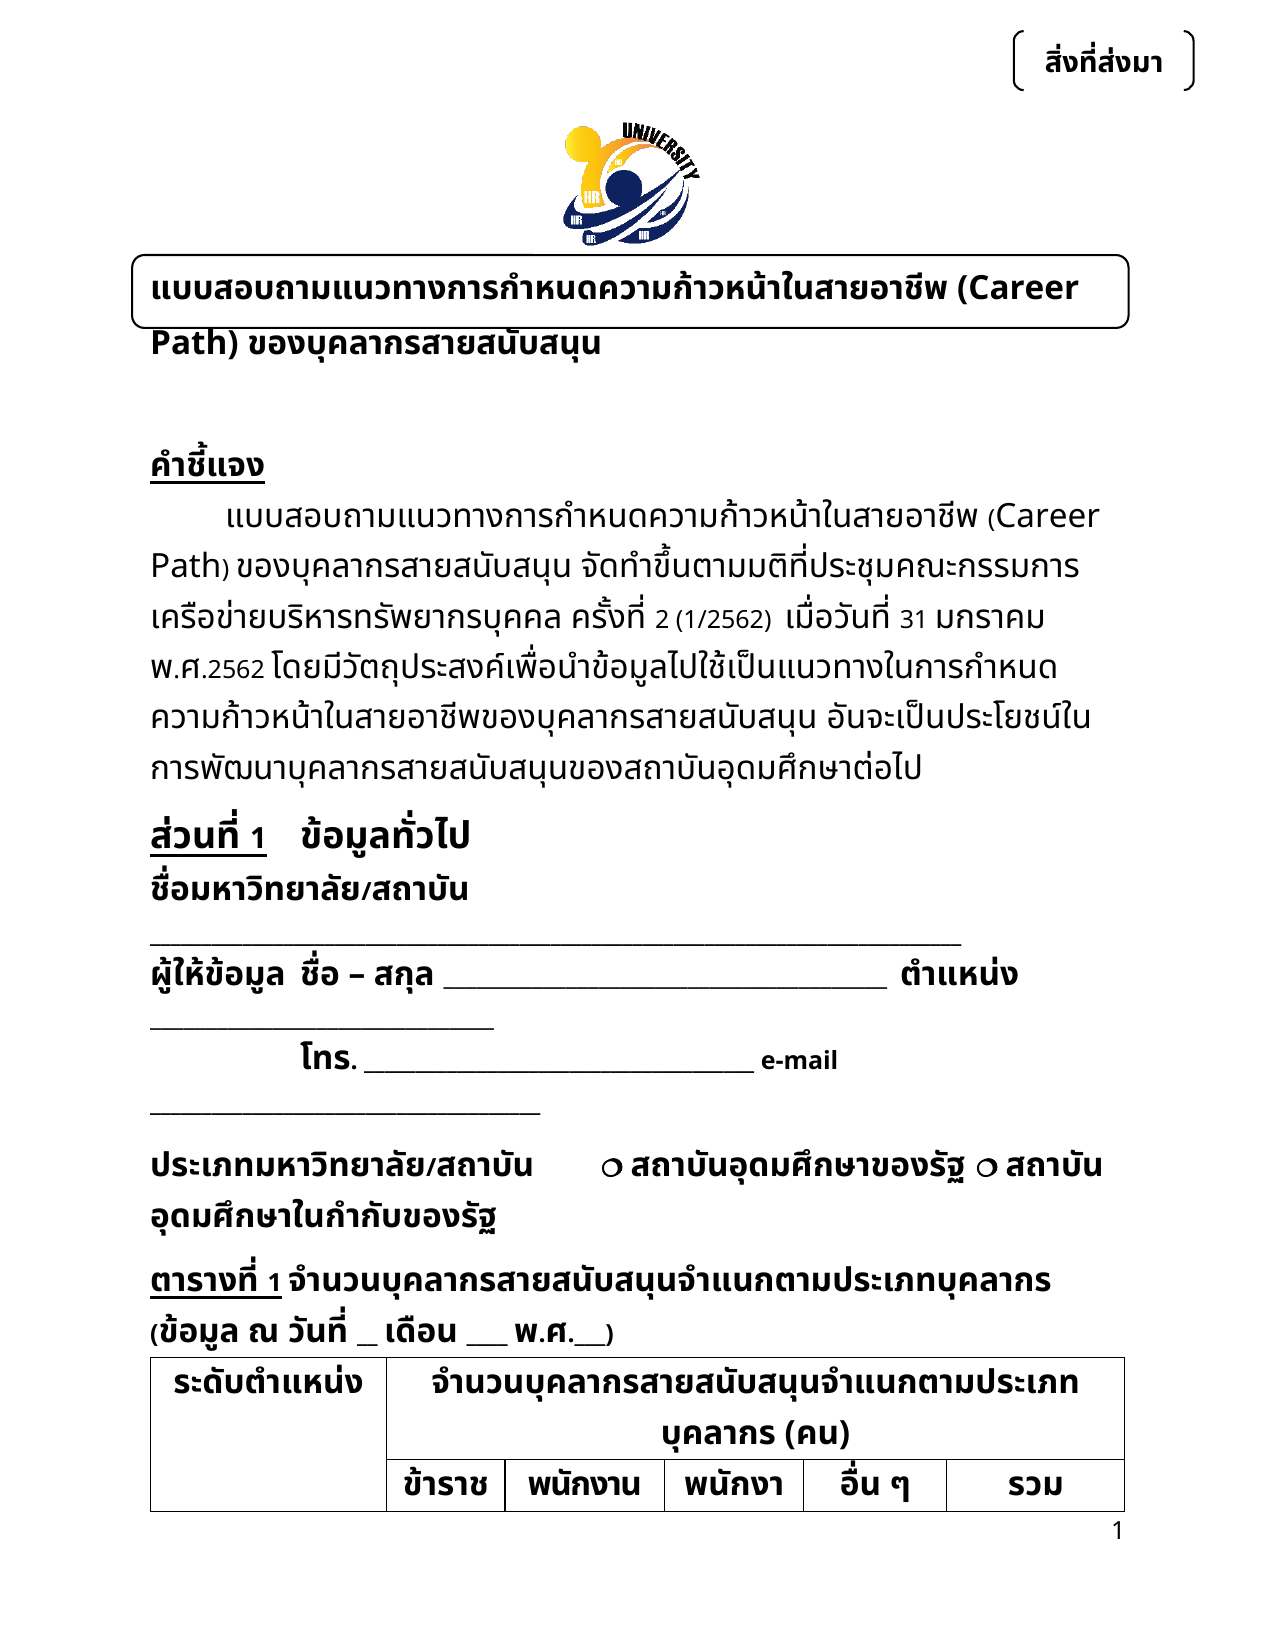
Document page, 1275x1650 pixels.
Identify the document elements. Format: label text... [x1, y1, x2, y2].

text ผู้ให้ข้อมูล ชื่อ – สกุล ________________________________________ ตำแหน่ง _______________________________ [150, 949, 1125, 1034]
text ส่วนที่ 1 ข้อมูลทั่วไป [150, 808, 1125, 865]
table_cell ข้าราชการ [387, 1460, 504, 1511]
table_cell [506, 1460, 664, 1511]
text ตารางที่ 1 จำนวนบุคลากรสายสนับสนุนจำแนกตามประเภทบุคลากร (ข้อมูล ณ วันที่ __ เดือน ____ พ.ศ.___) [150, 1256, 1125, 1357]
text แบบสอบถามแนวทางการกำหนดความก้าวหน้าในสายอาชีพ (Career Path) ของบุคลากรสายสนับสนุน จัดทำขึ้นตามมติที่ประชุมคณะกรรมการเครือข่ายบริหารทรัพยากรบุคคล ครั้งที่ 2 (1/2562) เมื่อวันที่ 31 มกราคม พ.ศ.2562 โดยมีวัตถุประสงค์เพื่อนำข้อมูลไปใช้เป็นแนวทางในการกำหนดความก้าวหน้าในสายอาชีพของบุคลากรสายสนับสนุน อันจะเป็นประโยชน์ในการพัฒนาบุคลากรสายสนับสนุนของสถาบันอุดมศึกษาต่อไป [150, 491, 1125, 794]
text ประเภทมหาวิทยาลัย/สถาบัน สถาบันอุดมศึกษาของรัฐ สถาบันอุดมศึกษาในกำกับของรัฐ [150, 1141, 1125, 1242]
table_cell รวม [947, 1460, 1124, 1511]
table_header จำนวนบุคลากรสายสนับสนุนจำแนกตามประเภทบุคลากร (คน) [387, 1358, 1124, 1459]
text คำชี้แจง [150, 441, 1125, 491]
text ชื่อมหาวิทยาลัย/สถาบัน _______________________________________________________________________________ [150, 865, 1125, 949]
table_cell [804, 1460, 946, 1511]
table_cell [665, 1460, 803, 1511]
table_header ระดับตำแหน่ง [151, 1358, 386, 1511]
text แบบสอบถามแนวทางการกำหนดความก้าวหน้าในสายอาชีพ (Career Path) ของบุคลากรสายสนับสนุน [150, 327, 1125, 369]
text แบบสอบถามแนวทางการกำหนดความก้าวหน้าในสายอาชีพ (Career Path) ของบุคลากรสายสนับสนุน [150, 264, 1125, 326]
picture [563, 103, 712, 246]
text โทร. ______________________________________ e-mail ______________________________________ [150, 1034, 1125, 1118]
